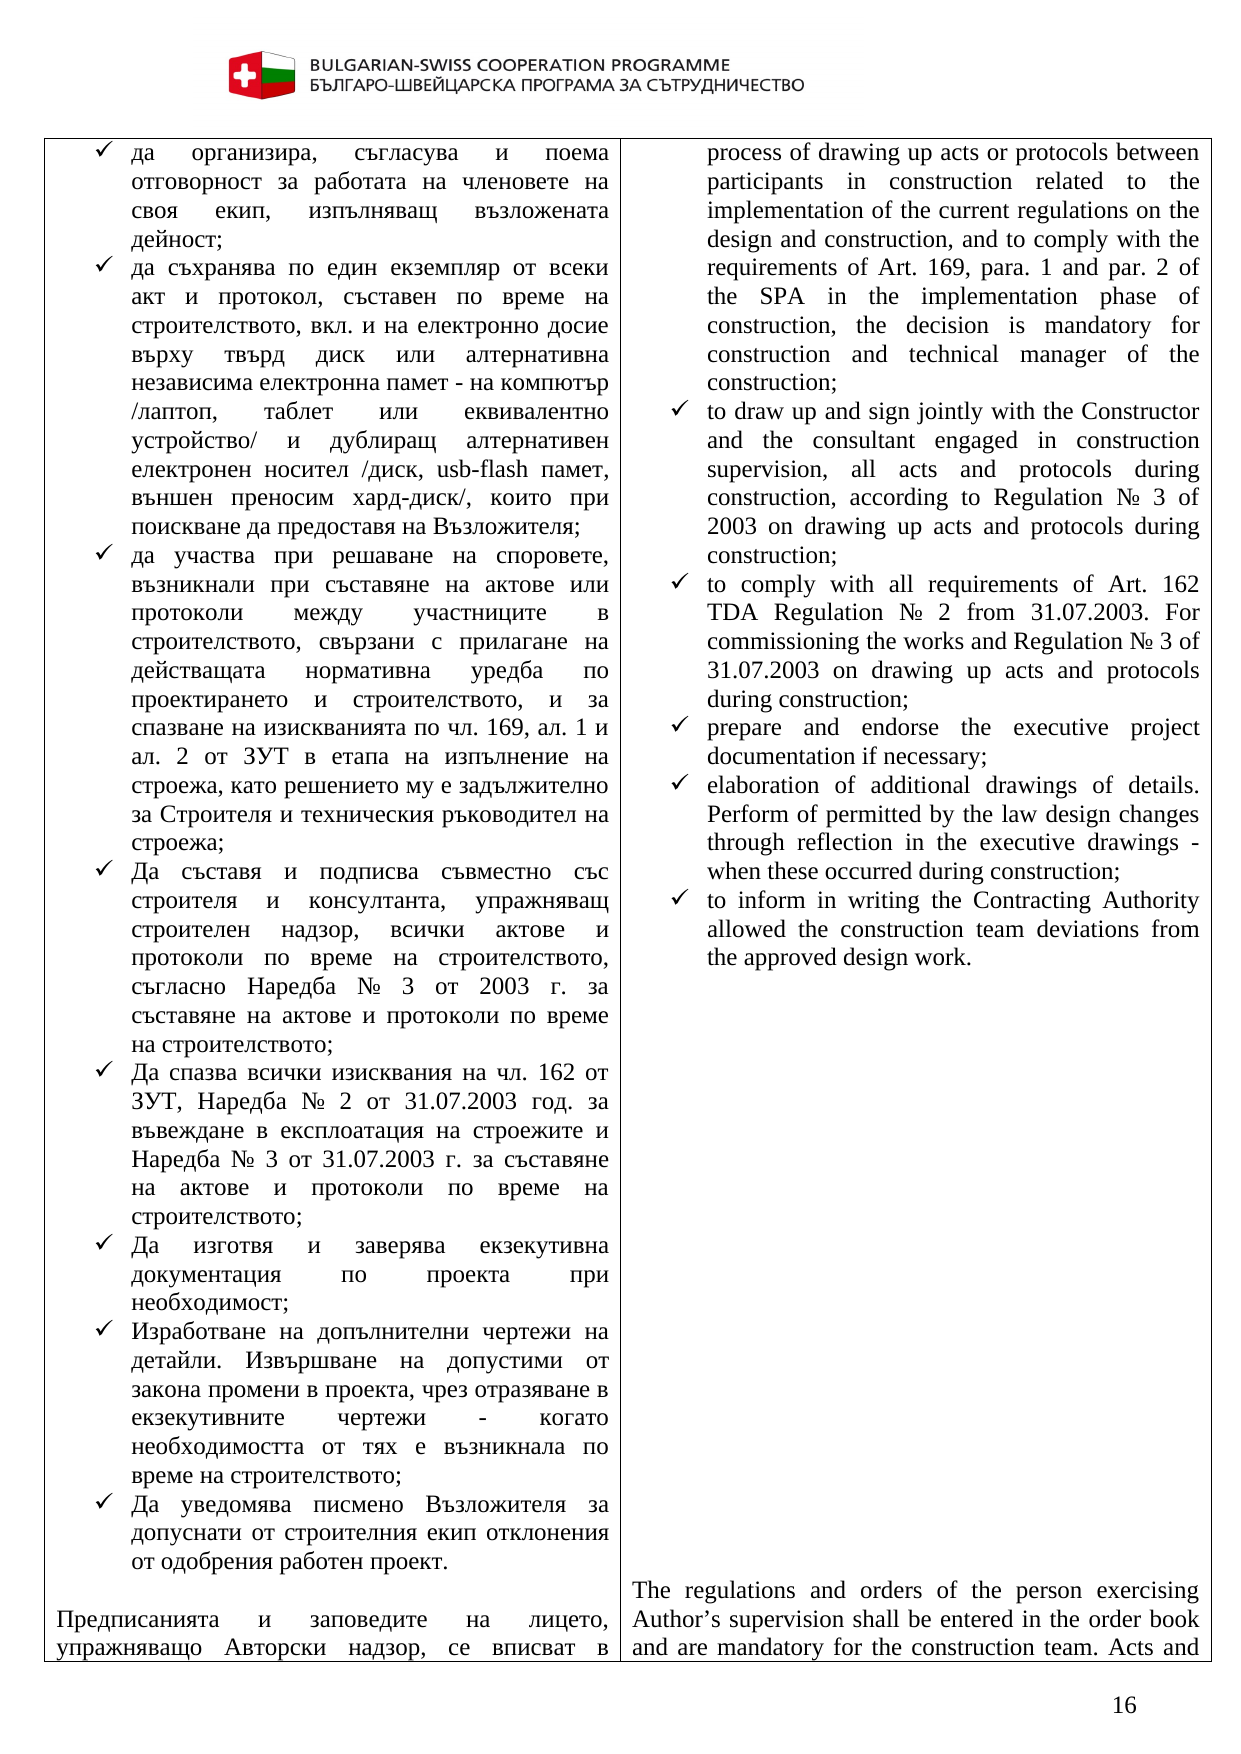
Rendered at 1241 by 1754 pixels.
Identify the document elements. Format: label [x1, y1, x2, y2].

picture [192, 12, 865, 138]
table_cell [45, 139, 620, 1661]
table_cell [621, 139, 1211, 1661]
